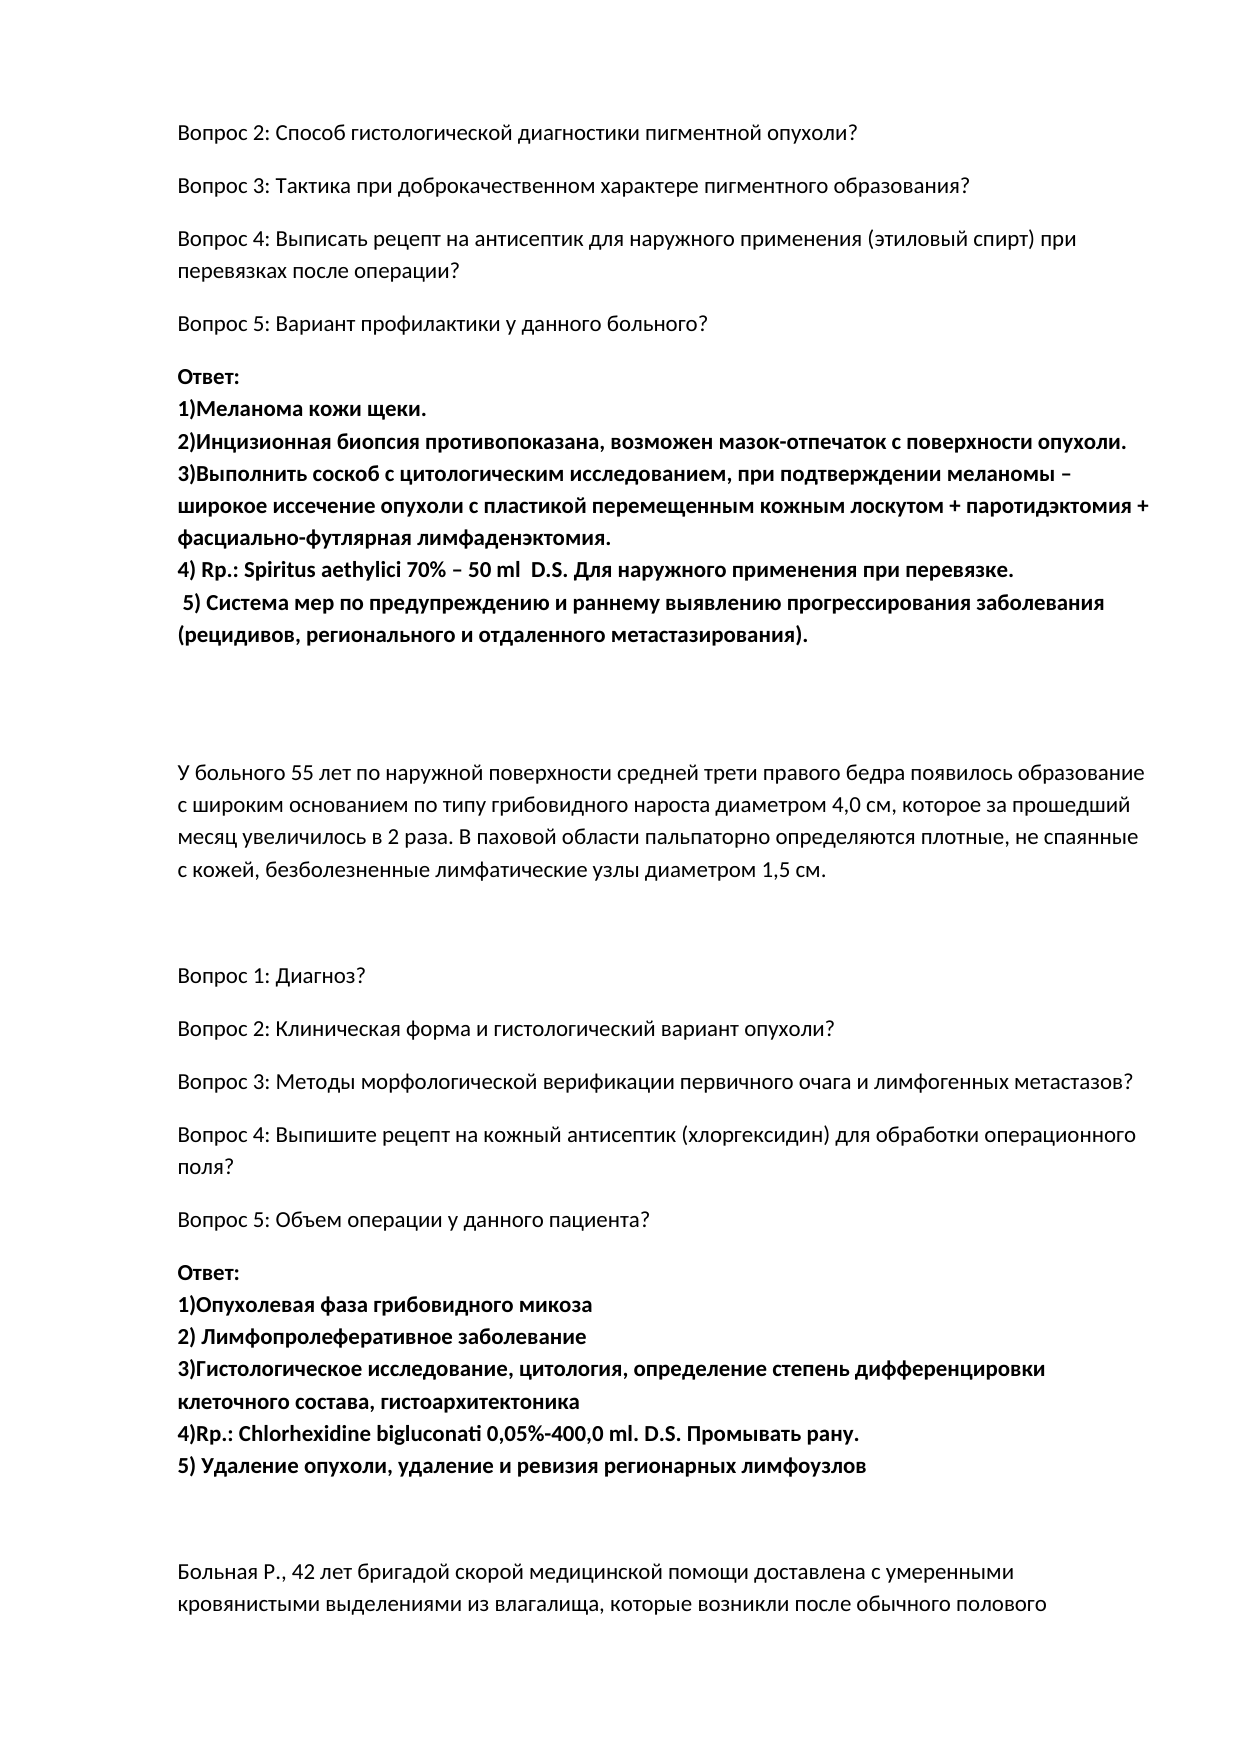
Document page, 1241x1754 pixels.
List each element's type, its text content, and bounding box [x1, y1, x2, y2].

text Вопрос 4: Выпишите рецепт на кожный антисептик (хлоргексидин) для обработки операционного поля? [177, 1120, 1152, 1180]
text Вопрос 5: Объем операции у данного пациента? [177, 1205, 1152, 1233]
text У больного 55 лет по наружной поверхности средней трети правого бедра появилось образование с широким основанием по типу грибовидного нароста диаметром 4,0 см, которое за прошедший месяц увеличилось в 2 раза. В паховой области пальпаторно определяются плотные, не спаянные с кожей, безболезненные лимфатические узлы диаметром 1,5 см. [177, 758, 1152, 883]
text Вопрос 3: Методы морфологической верификации первичного очага и лимфогенных метастазов? [177, 1067, 1152, 1095]
text Вопрос 3: Тактика при доброкачественном характере пигментного образования? [177, 171, 1152, 199]
text Ответ: 1)Опухолевая фаза грибовидного микоза 2) Лимфопролеферативное заболевание 3)Гистологическое исследование, цитология, определение степень дифференцировки клеточного состава, гистоархитектоника 4)Rp.: Chlorhexidine bigluconati 0,05%-400,0 ml. D.S. Промывать рану. 5) Удаление опухоли, удаление и ревизия регионарных лимфоузлов [177, 1258, 1152, 1479]
text Вопрос 2: Способ гистологической диагностики пигментной опухоли? [177, 118, 1152, 146]
text Вопрос 5: Вариант профилактики у данного больного? [177, 309, 1152, 337]
text Вопрос 4: Выписать рецепт на антисептик для наружного применения (этиловый спирт) при перевязках после операции? [177, 224, 1152, 284]
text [177, 1557, 1152, 1617]
text Вопрос 1: Диагноз? [177, 961, 1152, 989]
text Ответ: 1)Меланома кожи щеки. 2)Инцизионная биопсия противопоказана, возможен мазок-отпечаток с поверхности опухоли. 3)Выполнить соскоб с цитологическим исследованием, при подтверждении меланомы – широкое иссечение опухоли с пластикой перемещенным кожным лоскутом + паротидэктомия + фасциально-футлярная лимфаденэктомия. 4) Rp.: Spiritus aethylici 70% – 50 ml D.S. Для наружного применения при перевязке. 5) Система мер по предупреждению и раннему выявлению прогрессирования заболевания (рецидивов, регионального и отдаленного метастазирования). [177, 362, 1152, 680]
text Вопрос 2: Клиническая форма и гистологический вариант опухоли? [177, 1014, 1152, 1042]
